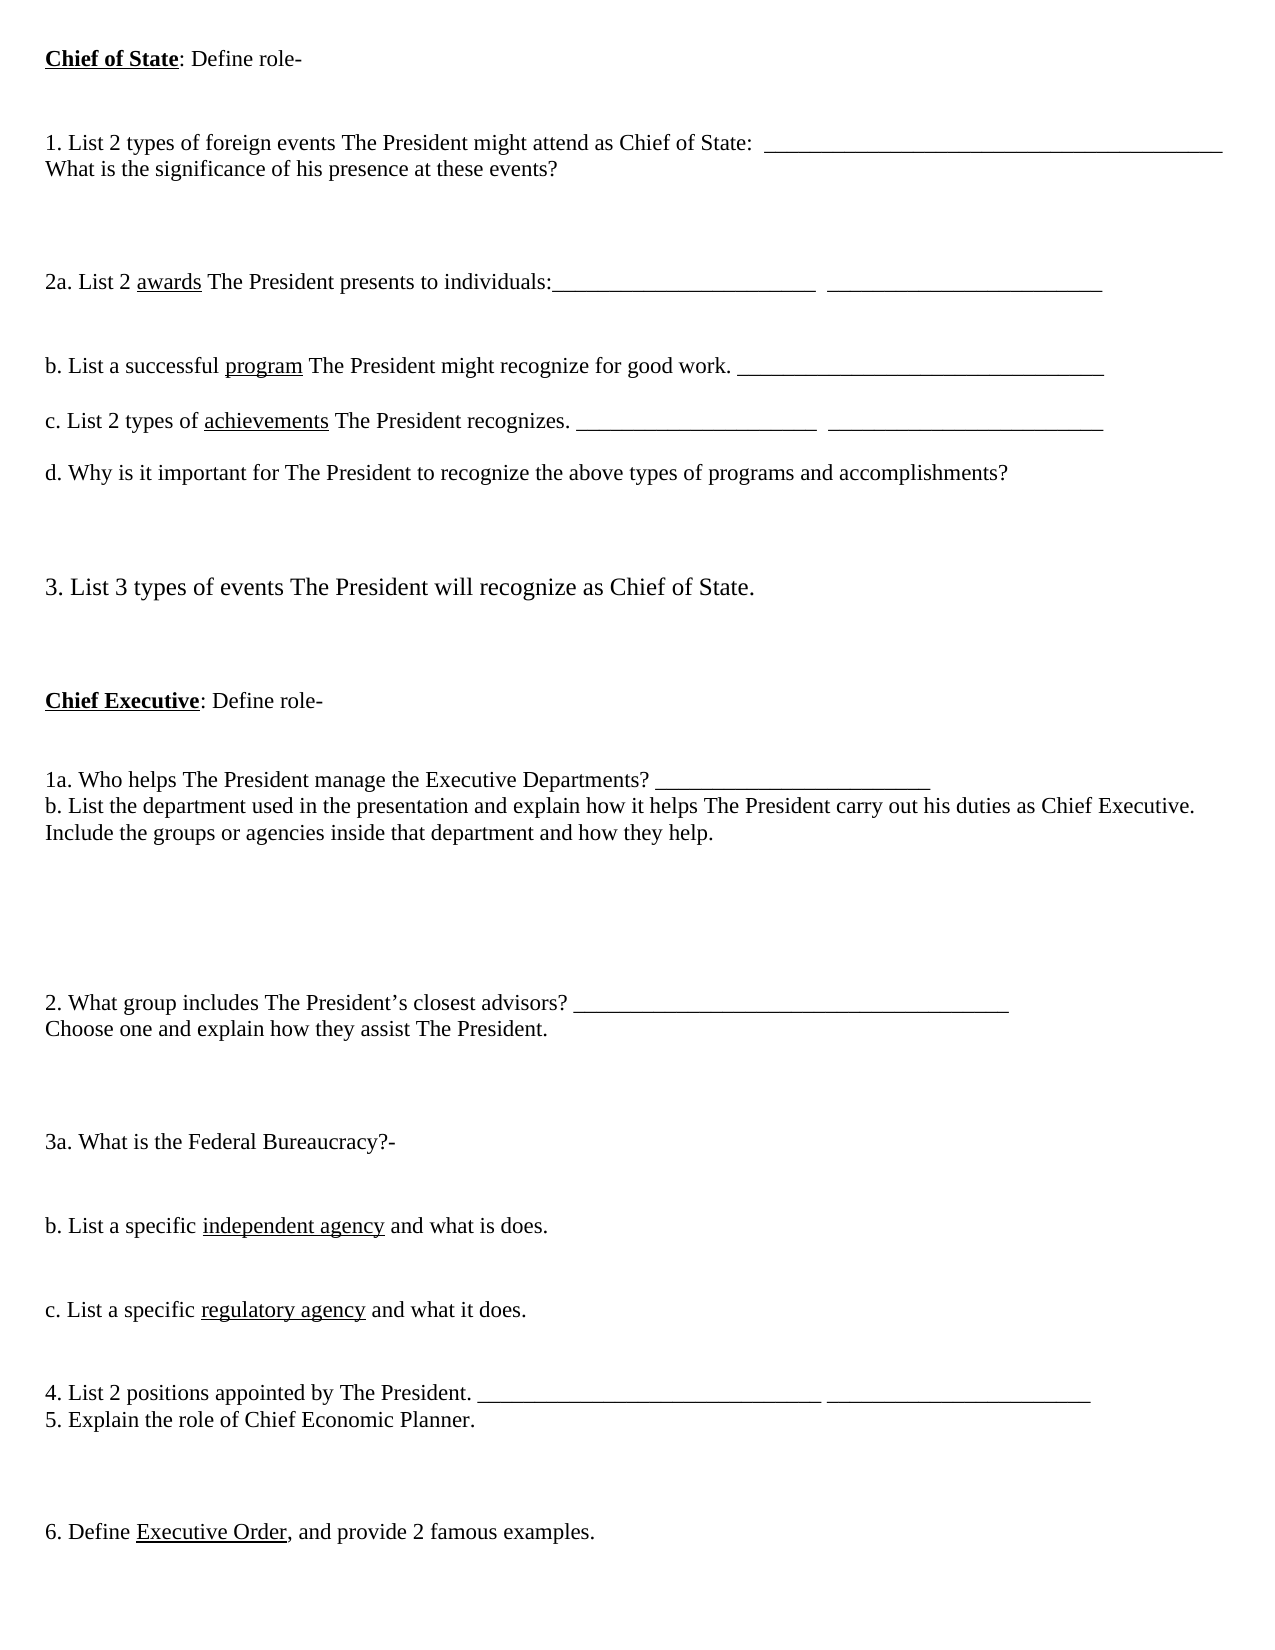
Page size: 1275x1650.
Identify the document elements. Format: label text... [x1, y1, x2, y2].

text b. List a successful program The President might recognize for good work. ________________________________ [45, 352, 1230, 378]
text b. List a specific independent agency and what is does. [45, 1212, 1230, 1238]
text 1. List 2 types of foreign events The President might attend as Chief of State: ________________________________________ [45, 129, 1230, 155]
text Chief Executive: Define role- [45, 687, 1230, 713]
text c. List a specific regulatory agency and what it does. [45, 1296, 1230, 1322]
text 5. Explain the role of Chief Economic Planner. [45, 1406, 1230, 1432]
text Choose one and explain how they assist The President. [45, 1015, 1230, 1042]
text 6. Define Executive Order, and provide 2 famous examples. [45, 1518, 1230, 1545]
text 2. What group includes The President’s closest advisors? ______________________________________ [45, 989, 1230, 1015]
text 1a. Who helps The President manage the Executive Departments? ________________________ [45, 766, 1230, 792]
text 3a. What is the Federal Bureaucracy?- [45, 1128, 1230, 1154]
text b. List the department used in the presentation and explain how it helps The President carry out his duties as Chief Executive. Include the groups or agencies inside that department and how they help. [45, 792, 1230, 845]
text d. Why is it important for The President to recognize the above types of programs and accomplishments? [45, 459, 1230, 486]
text c. List 2 types of achievements The President recognizes. _____________________ ________________________ [45, 407, 1230, 433]
text Chief of State: Define role- [45, 45, 1230, 71]
text What is the significance of his presence at these events? [45, 155, 1230, 182]
text 3. List 3 types of events The President will recognize as Chief of State. [45, 572, 1230, 601]
text 4. List 2 positions appointed by The President. ______________________________ _______________________ [45, 1379, 1230, 1406]
text 2a. List 2 awards The President presents to individuals:_______________________ ________________________ [45, 268, 1230, 294]
